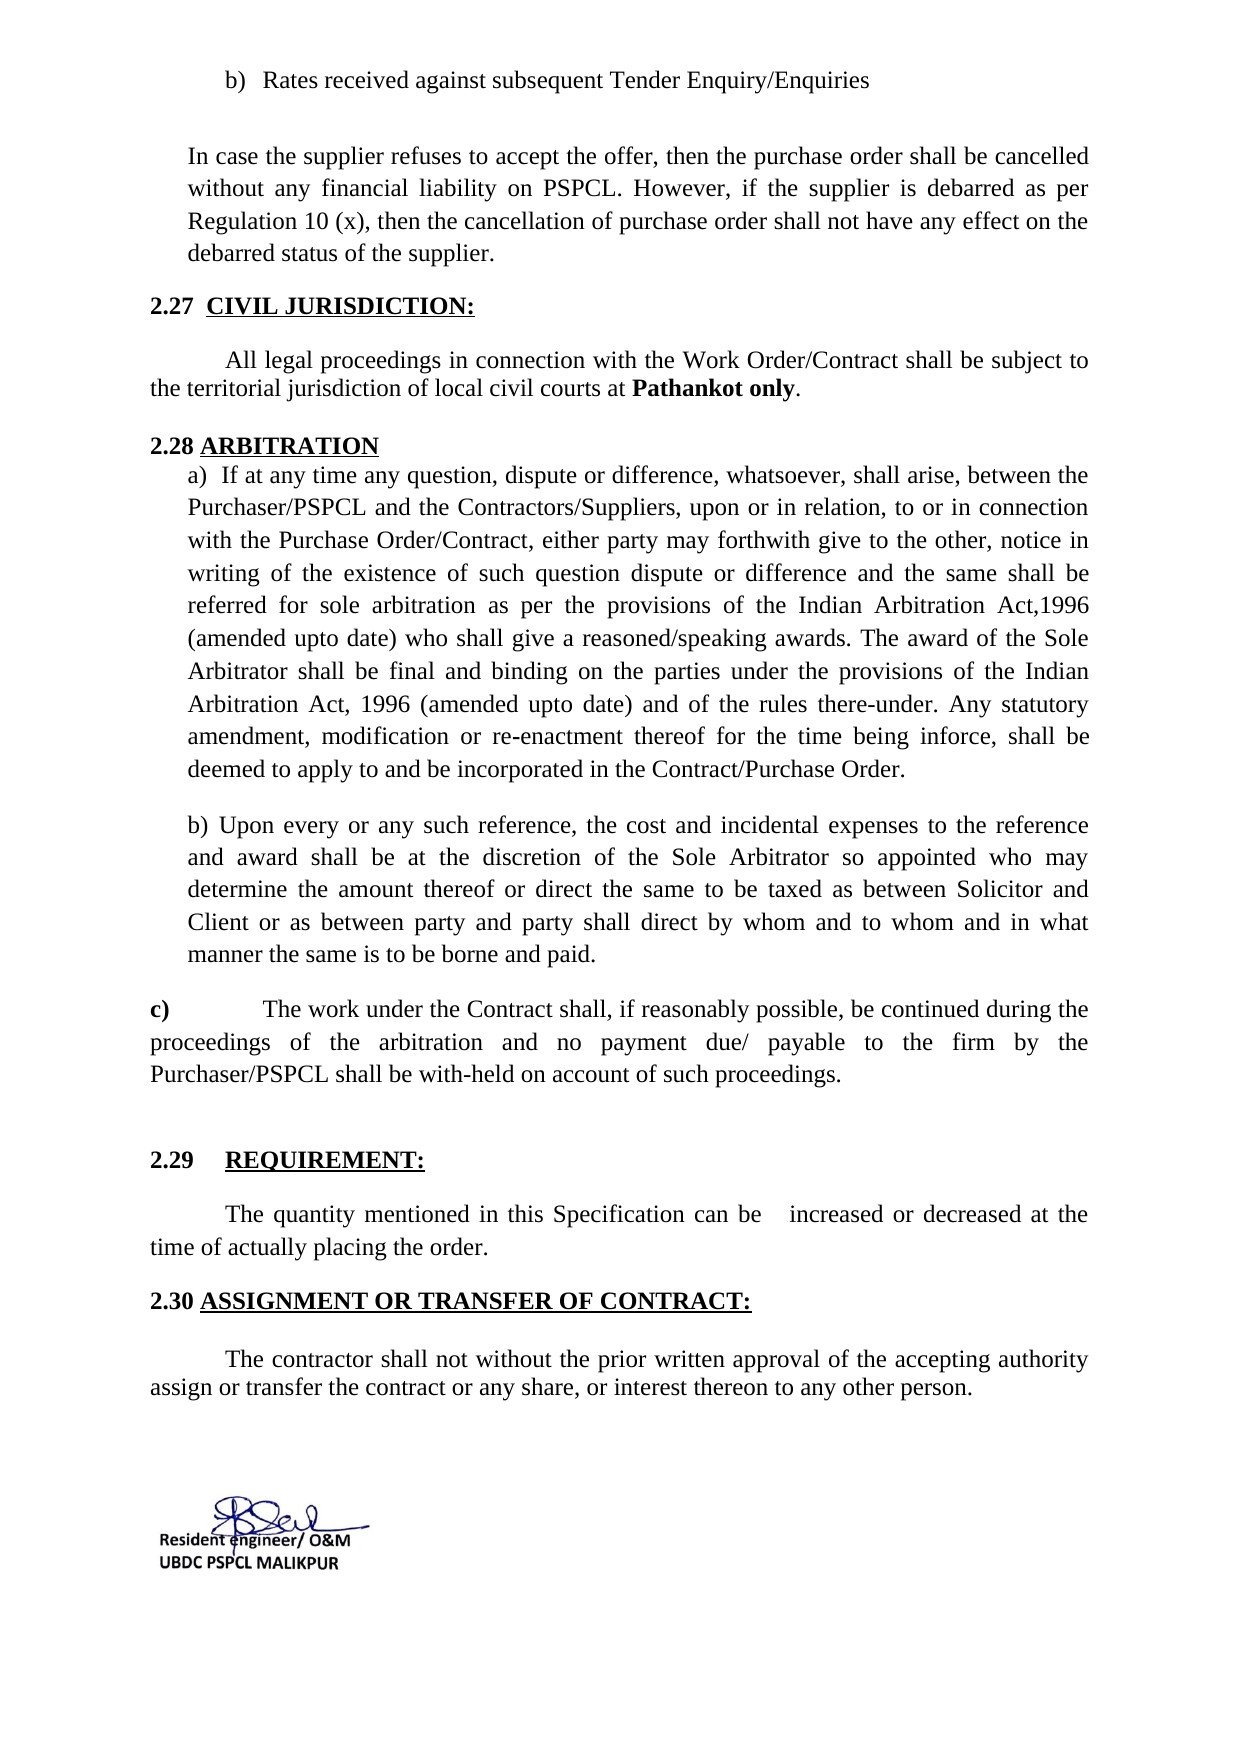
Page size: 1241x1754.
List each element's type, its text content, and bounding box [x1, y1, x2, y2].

text 2.28 ARBITRATION [150, 431, 1090, 460]
text The quantity mentioned in this Specification can be increased or decreased at the time of actually placing the order. [150, 1199, 1090, 1261]
text 2.30 ASSIGNMENT OR TRANSFER OF CONTRACT: [150, 1286, 1090, 1315]
list The work under the Contract shall, if reasonably possible, be continued during the proceedings of the arbitration and no payment due/ payable to the firm by the Purchaser/PSPCL shall be with-held on account of such proceedings. [150, 994, 1090, 1088]
text All legal proceedings in connection with the Work Order/Contract shall be subject to the territorial jurisdiction of local civil courts at Pathankot only. [150, 345, 1090, 402]
text The contractor shall not without the prior written approval of the accepting authority assign or transfer the contract or any share, or interest thereon to any other person. [150, 1344, 1090, 1401]
text In case the supplier refuses to accept the offer, then the purchase order shall be cancelled without any financial liability on PSPCL. However, if the supplier is debarred as per Regulation 10 (x), then the cancellation of purchase order shall not have any effect on the debarred status of the supplier. [187, 141, 1090, 267]
list If at any time any question, dispute or difference, whatsoever, shall arise, between the Purchaser/PSPCL and the Contractors/Suppliers, upon or in relation, to or in connection with the Purchase Order/Contract, either party may forthwith give to the other, notice in writing of the existence of such question dispute or difference and the same shall be referred for sole arbitration as per the provisions of the Indian Arbitration Act,1996 (amended upto date) who shall give a reasoned/speaking awards. The award of the Sole Arbitrator shall be final and binding on the parties under the provisions of the Indian Arbitration Act, 1996 (amended upto date) and of the rules there-under. Any statutory amendment, modification or re-enactment thereof for the time being inforce, shall be deemed to apply to and be incorporated in the Contract/Purchase Order. [187, 460, 1090, 783]
list Upon every or any such reference, the cost and incidental expenses to the reference and award shall be at the discretion of the Sole Arbitrator so appointed who may determine the amount thereof or direct the same to be taxed as between Solicitor and Client or as between party and party shall direct by whom and to whom and in what manner the same is to be borne and paid. [187, 810, 1090, 968]
list Rates received against subsequent Tender Enquiry/Enquiries [225, 66, 1090, 94]
picture [150, 1491, 385, 1593]
text 2.29 REQUIREMENT: [150, 1145, 1090, 1174]
text 2.27 CIVIL JURISDICTION: [150, 291, 1090, 320]
